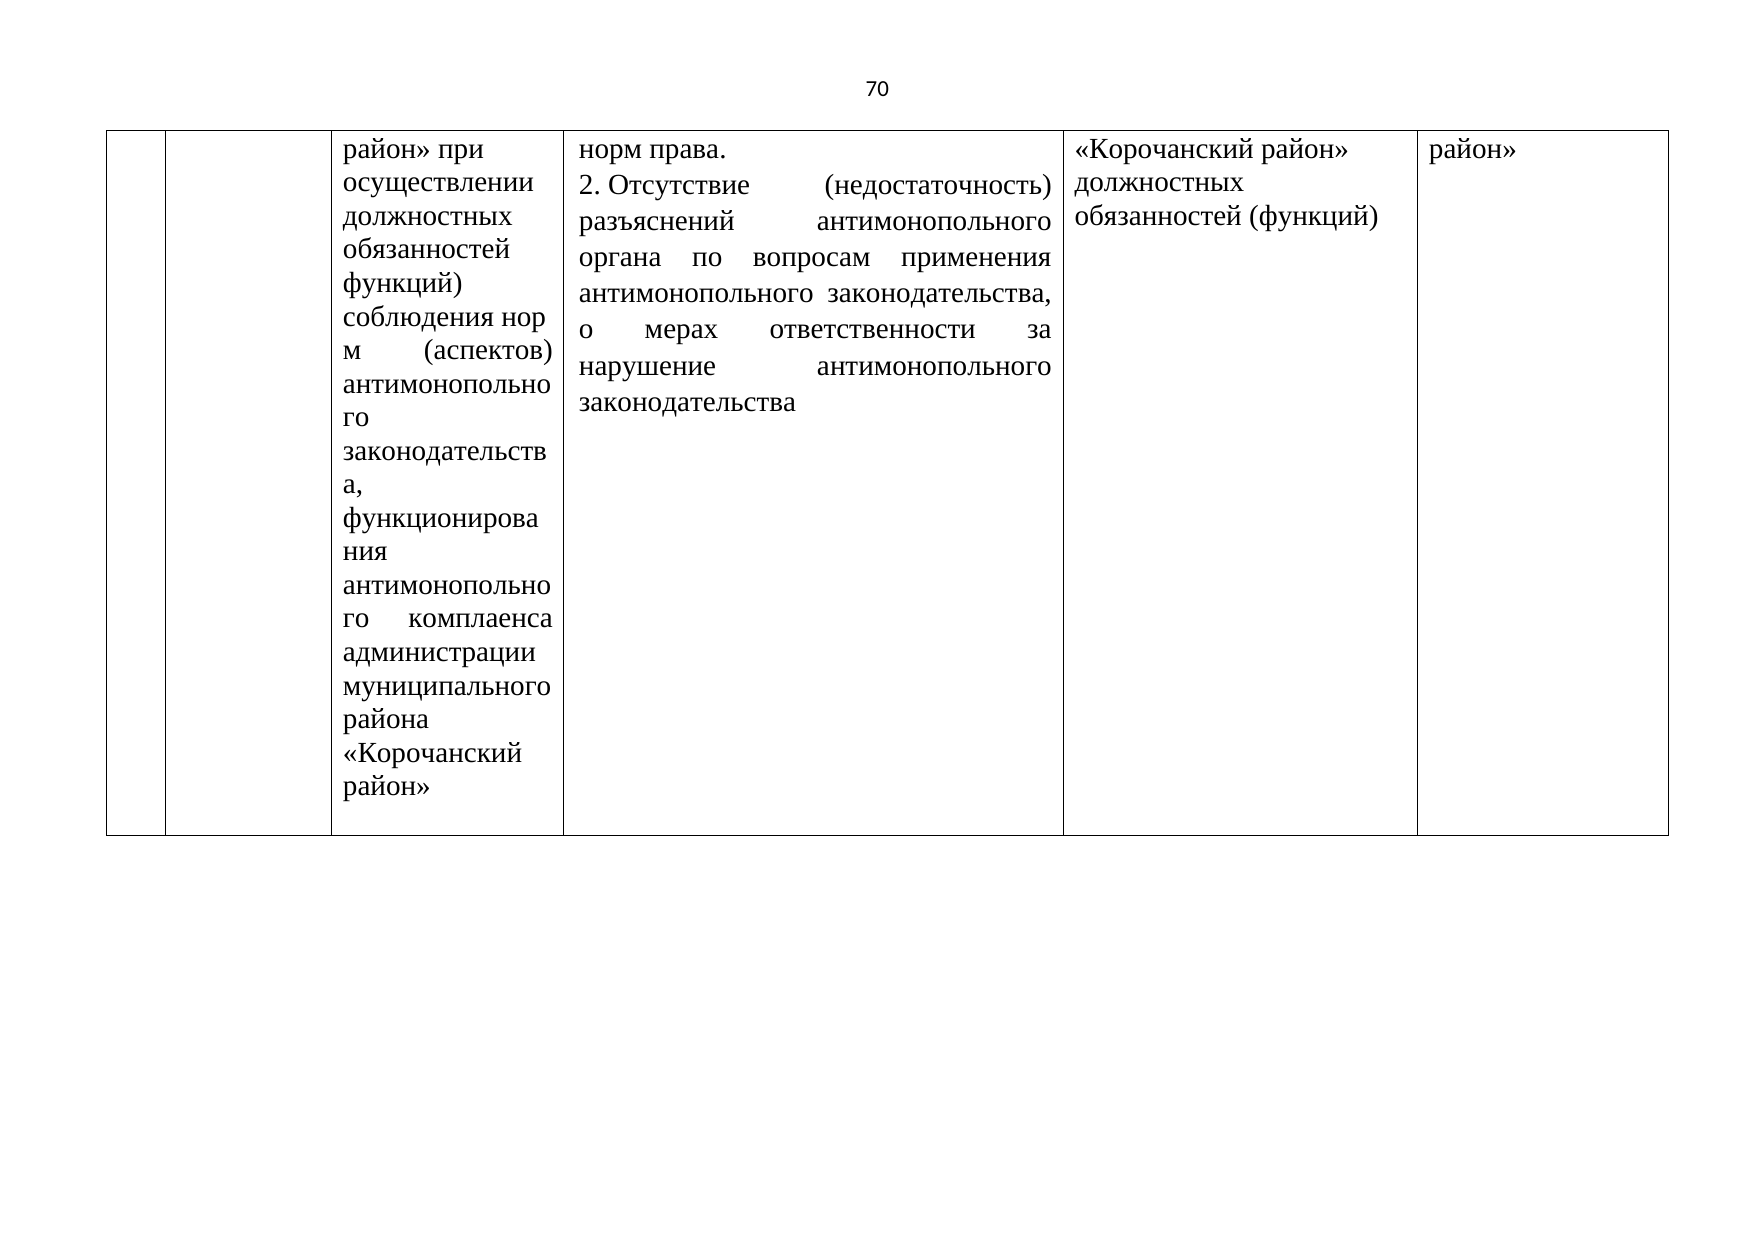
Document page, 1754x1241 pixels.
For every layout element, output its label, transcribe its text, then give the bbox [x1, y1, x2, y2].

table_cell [564, 131, 1063, 835]
table_cell 9 [107, 131, 165, 835]
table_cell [332, 131, 563, 835]
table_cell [1418, 131, 1668, 835]
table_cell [1064, 131, 1417, 835]
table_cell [166, 131, 331, 835]
